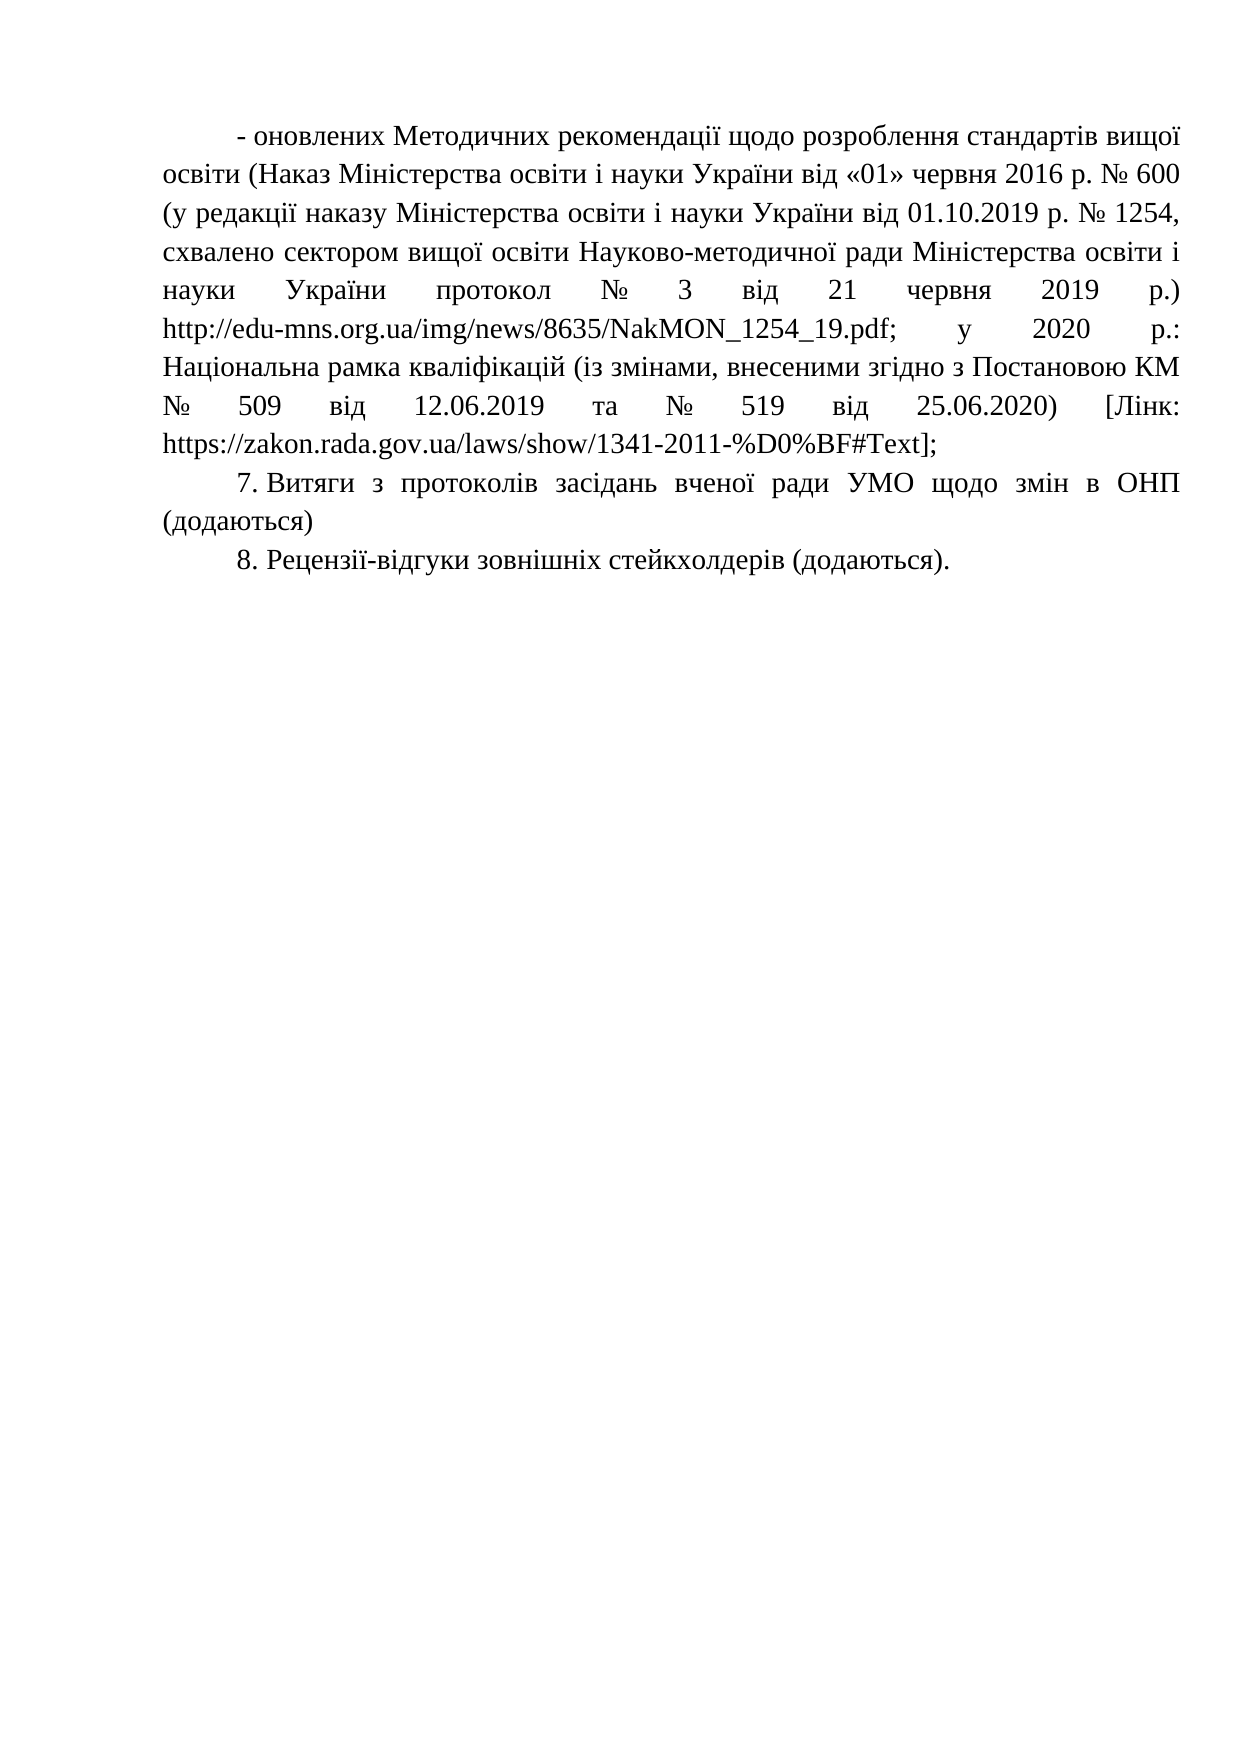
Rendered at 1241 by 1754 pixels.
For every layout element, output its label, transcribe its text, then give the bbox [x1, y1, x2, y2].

list Витяги з протоколів засідань вченої ради УМО щодо змін в ОНП (додаються) [162, 465, 1181, 537]
list Рецензії-відгуки зовнішніх стейкхолдерів (додаються). [162, 542, 1181, 576]
text - оновлених Методичних рекомендації щодо розроблення стандартів вищої освіти (Наказ Міністерства освіти і науки України від «01» червня 2016 р. № 600 (у редакції наказу Міністерства освіти і науки України від 01.10.2019 р. № 1254, схвалено сектором вищої освіти Науково-методичної ради Міністерства освіти і науки України протокол № 3 від 21 червня 2019 р.) http://edu-mns.org.ua/img/news/8635/NakMON_1254_19.pdf; у 2020 р.: Національна рамка кваліфікацій (із змінами, внесеними згідно з Постановою КМ № 509 від 12.06.2019 та № 519 від 25.06.2020) [Лінк: https://zakon.rada.gov.ua/laws/show/1341-2011-%D0%BF#Text]; [162, 118, 1181, 460]
